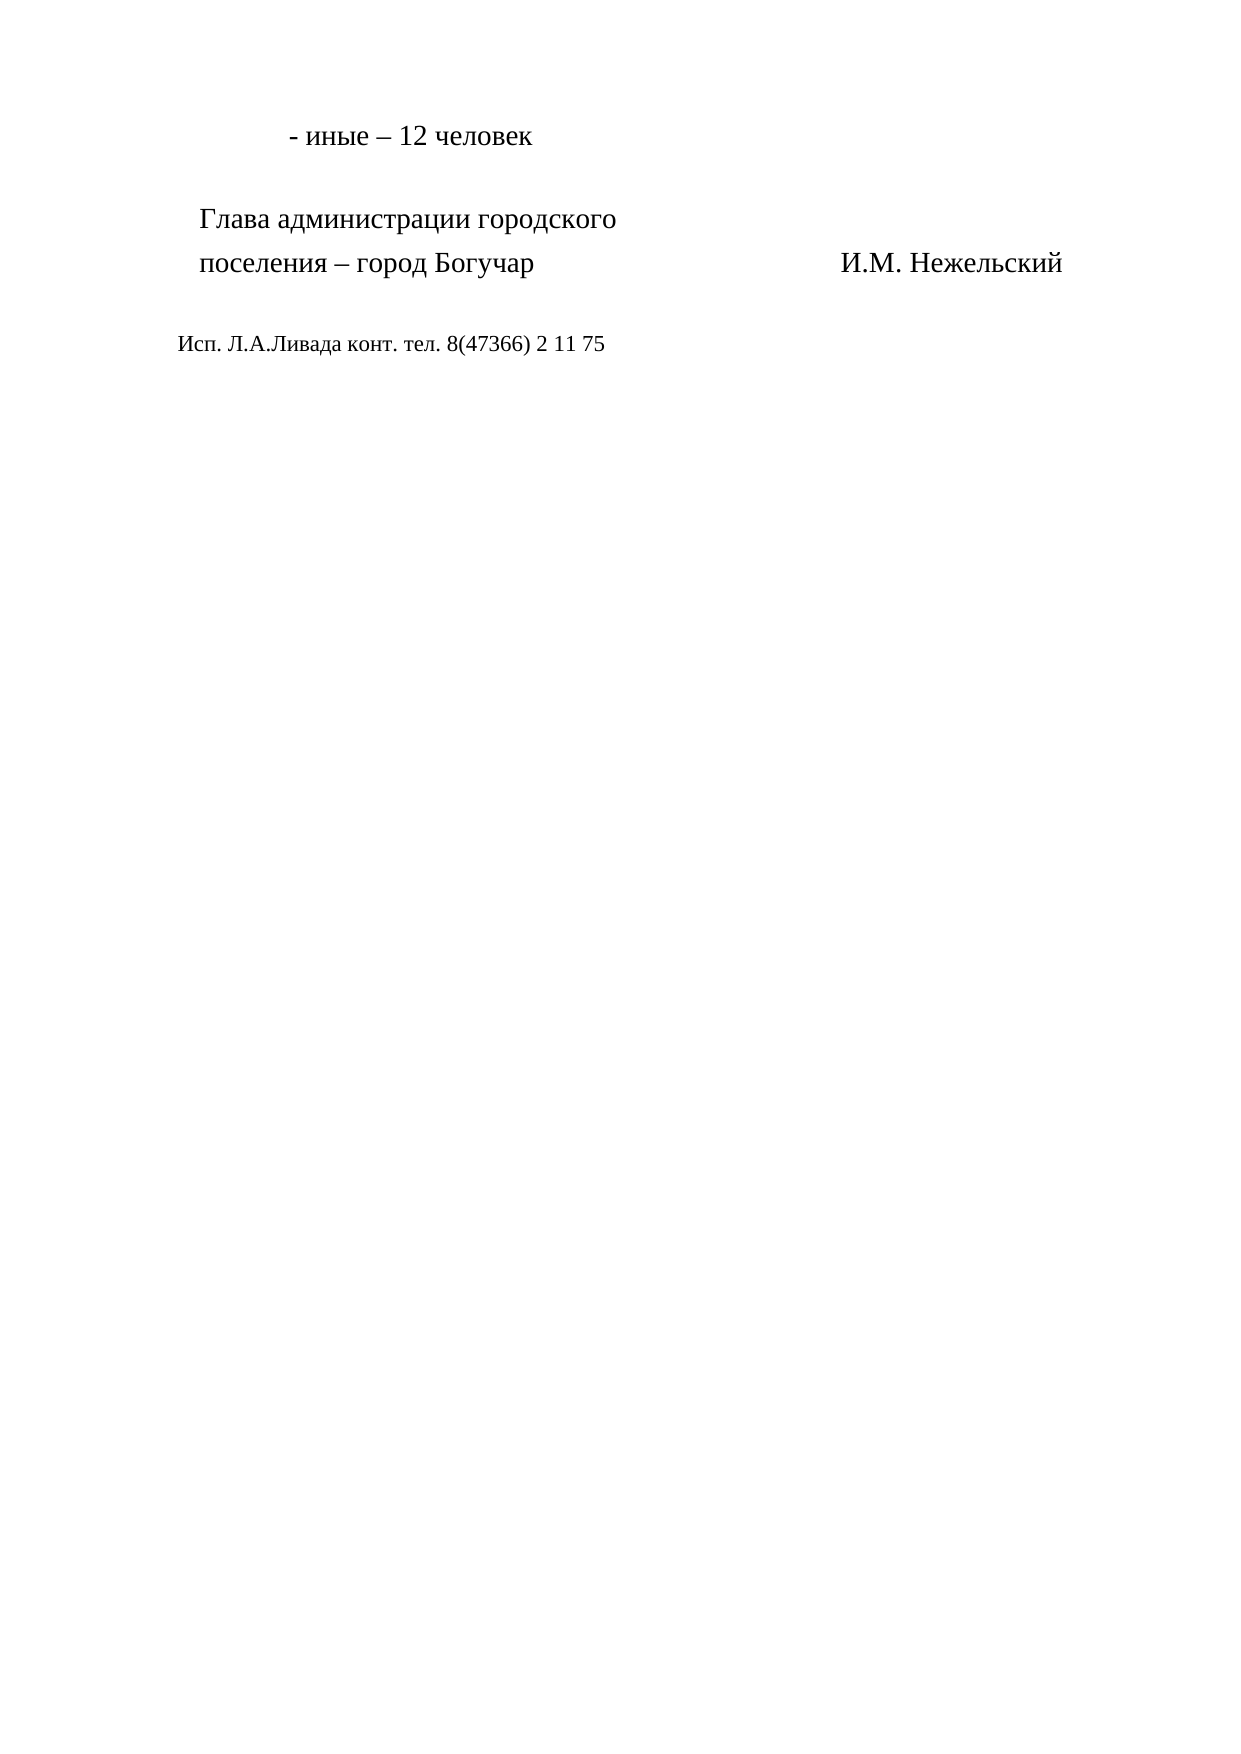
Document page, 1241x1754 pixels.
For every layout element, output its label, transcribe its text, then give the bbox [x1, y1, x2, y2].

text - иные – 12 человек [288, 118, 1152, 152]
text поселения – город Богучар И.М. Нежельский [177, 245, 1152, 279]
text Исп. Л.А.Ливада конт. тел. 8(47366) 2 11 75 [177, 330, 1152, 356]
text Глава администрации городского [177, 201, 1152, 235]
